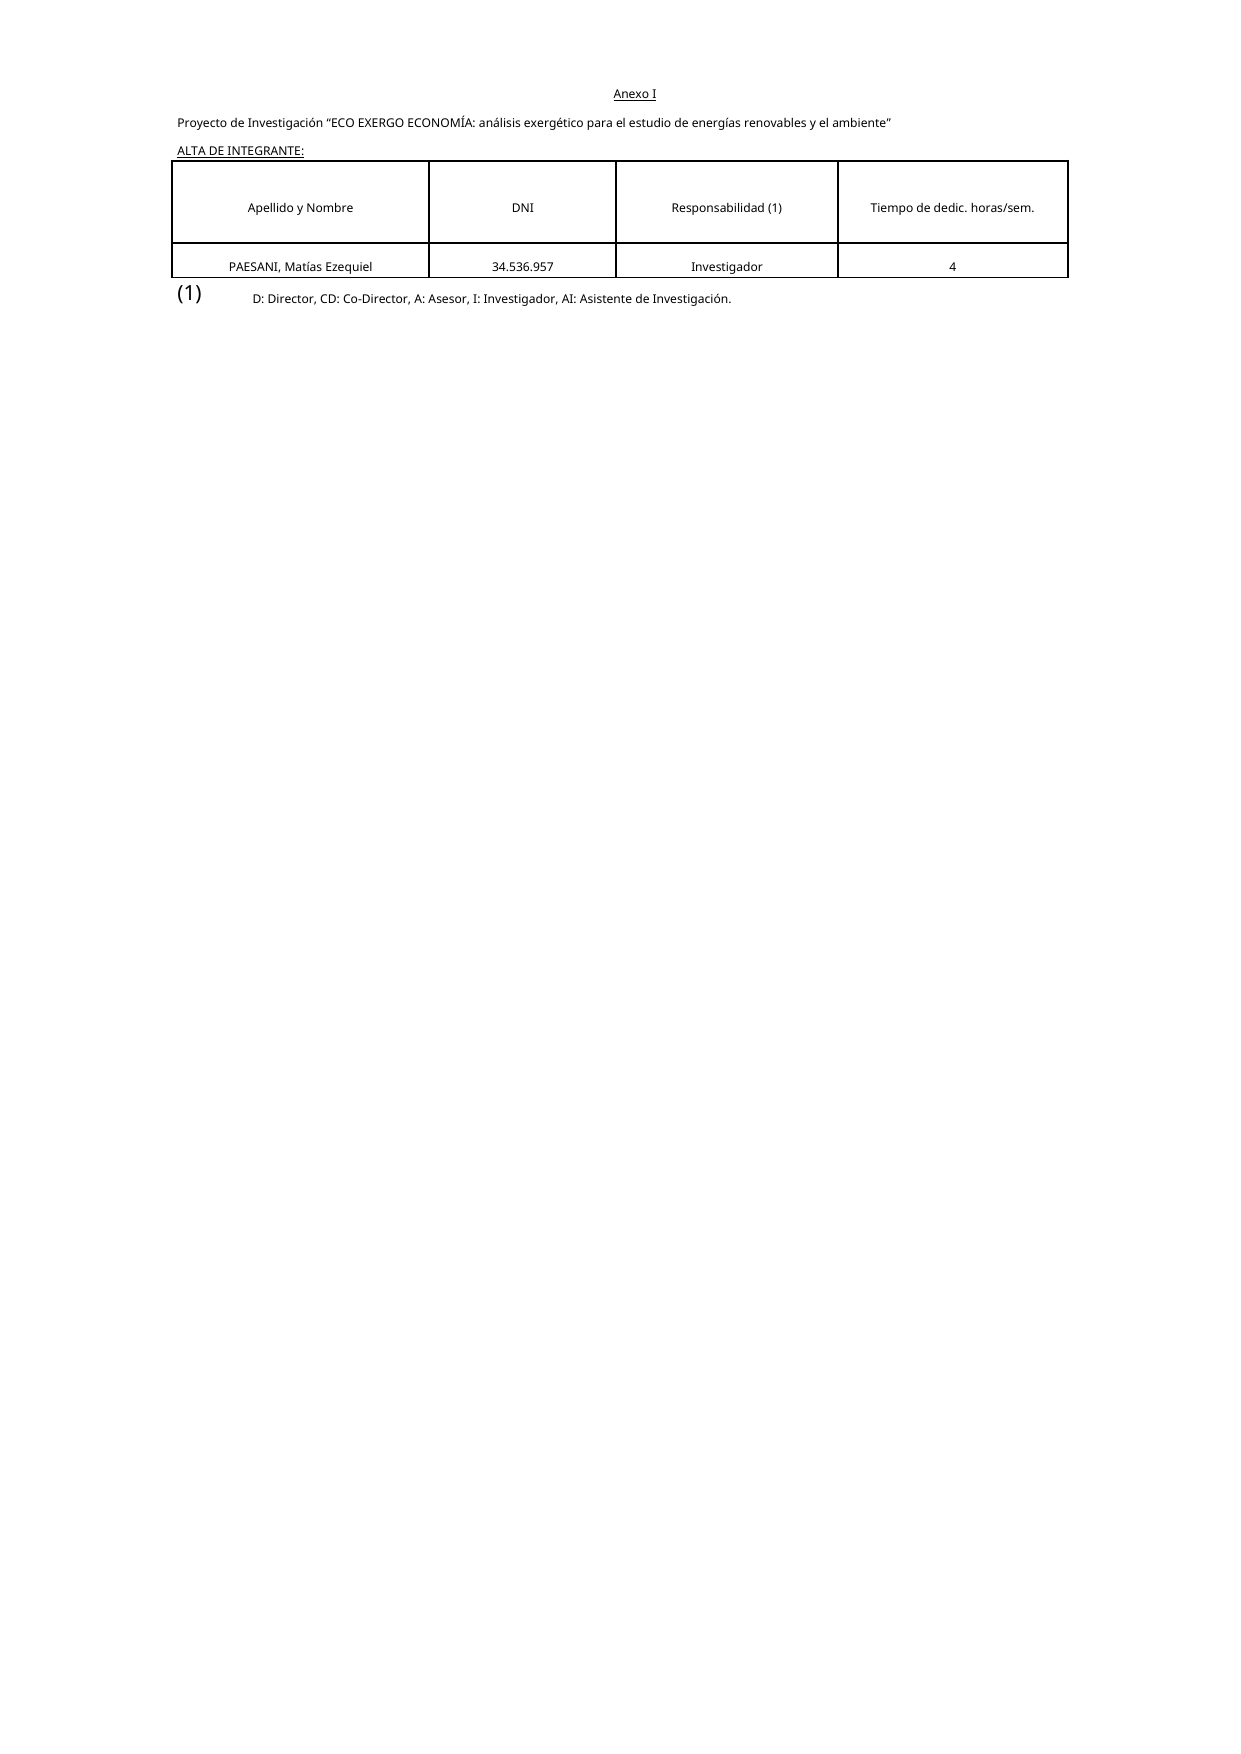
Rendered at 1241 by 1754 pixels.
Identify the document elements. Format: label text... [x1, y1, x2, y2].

table_cell PAESANI, Matías Ezequiel [173, 244, 428, 277]
list D: Director, CD: Co-Director, A: Asesor, I: Investigador, AI: Asistente de Investigación. [177, 278, 1092, 307]
text Anexo I [177, 74, 1092, 102]
table_cell Investigador [617, 244, 837, 277]
table_header Apellido y Nombre [173, 162, 428, 242]
table_header Responsabilidad (1) [617, 162, 837, 242]
table_header DNI [430, 162, 615, 242]
text ALTA DE INTEGRANTE: [177, 131, 1092, 159]
table_cell 4 [839, 244, 1067, 277]
table_cell 34.536.957 [430, 244, 615, 277]
text Proyecto de Investigación “ECO EXERGO ECONOMÍA: análisis exergético para el estudio de energías renovables y el ambiente” [177, 102, 1092, 131]
table_header Tiempo de dedic. horas/sem. [839, 162, 1067, 242]
